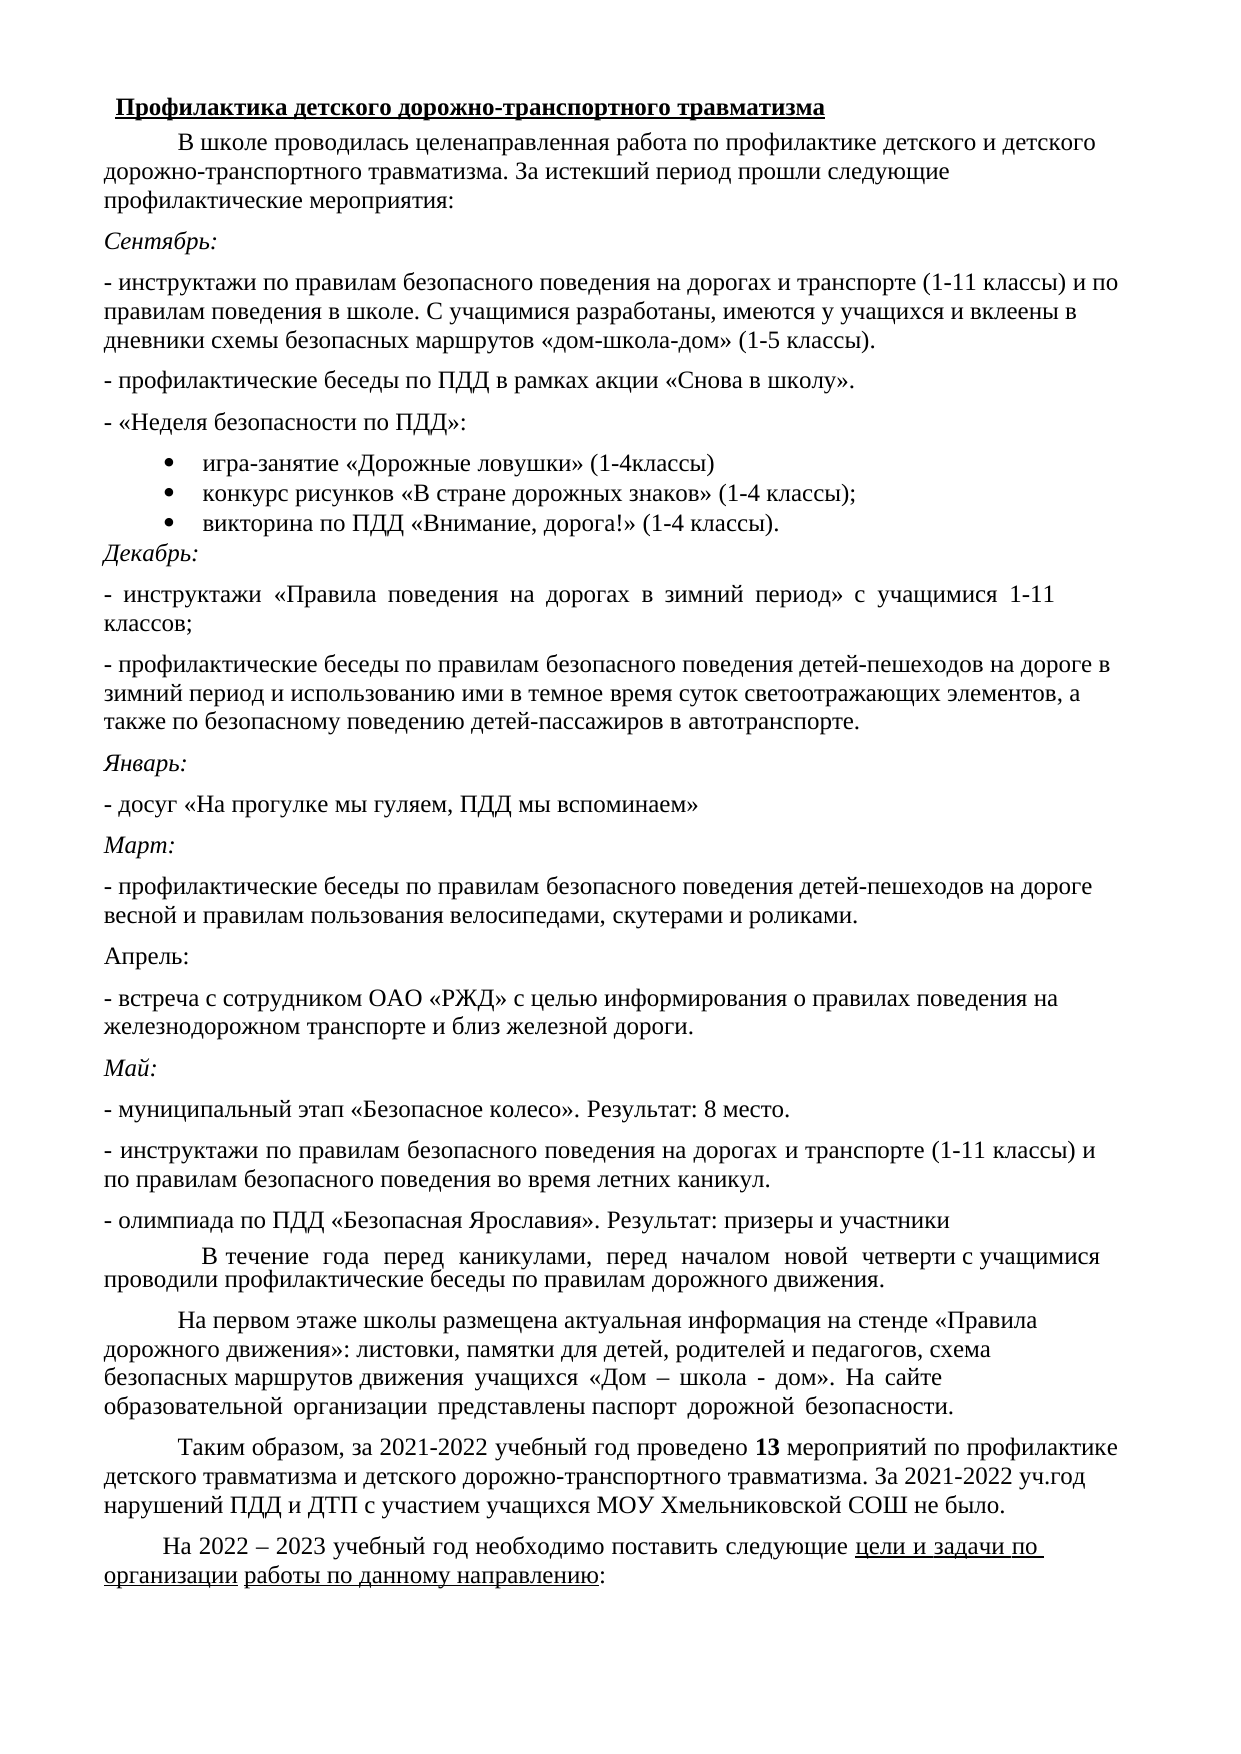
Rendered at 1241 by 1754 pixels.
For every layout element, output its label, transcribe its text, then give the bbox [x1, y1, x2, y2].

list конкурс рисунков «В стране дорожных знаков» (1-4 классы); [164, 477, 1148, 507]
text - олимпиада по ПДД «Безопасная Ярославия». Результат: призеры и участники [103, 1205, 1122, 1234]
list викторина по ПДД «Внимание, дорога!» (1-4 классы). [164, 507, 1148, 538]
text - «Неделя безопасности по ПДД»: [103, 407, 1148, 435]
text В школе проводилась целенаправленная работа по профилактике детского и детского дорожно-транспортного травматизма. За истекший период прошли следующие профилактические мероприятия: [103, 127, 1120, 213]
text - муниципальный этап «Безопасное колесо». Результат: 8 место. [103, 1094, 1122, 1123]
text - профилактические беседы по ПДД в рамках акции «Снова в школу». [103, 366, 1121, 394]
subtitle Профилактика детского дорожно-транспортного травматизма [115, 92, 1148, 120]
text Декабрь: [103, 538, 1122, 566]
text - профилактические беседы по правилам безопасного поведения детей-пешеходов на дороге в зимний период и использованию ими в темное время суток светоотражающих элементов, а также по безопасному поведению детей-пассажиров в автотранспорте. [103, 649, 1121, 735]
text - инструктажи по правилам безопасного поведения на дорогах и транспорте (1-11 классы) и по правилам безопасного поведения во время летних каникул. [103, 1135, 1122, 1193]
text - инструктажи по правилам безопасного поведения на дорогах и транспорте (1-11 классы) и по правилам поведения в школе. С учащимися разработаны, имеются у учащихся и вклеены в дневники схемы безопасных маршрутов «дом-школа-дом» (1-5 классы). [103, 267, 1121, 353]
list игра-занятие «Дорожные ловушки» (1-4классы) [164, 448, 1148, 477]
text - досуг «На прогулке мы гуляем, ПДД мы вспоминаем» [103, 789, 1148, 818]
text - профилактические беседы по правилам безопасного поведения детей-пешеходов на дороге весной и правилам пользования велосипедами, скутерами и роликами. [103, 871, 1120, 929]
text Март: [103, 830, 1120, 859]
text Май: [103, 1053, 1122, 1081]
text Январь: [103, 748, 1148, 776]
text Сентябрь: [103, 226, 1121, 255]
text На первом этаже школы размещена актуальная информация на стенде «Правила дорожного движения»: листовки, памятки для детей, родителей и педагогов, схема безопасных маршрутов движения учащихся «Дом – школа - дом». На сайте образовательной организации представлены паспорт дорожной безопасности. [103, 1305, 1121, 1420]
text На 2022 – 2023 учебный год необходимо поставить следующие цели и задачи по организации работы по данному направлению: [103, 1531, 1122, 1589]
text Апрель: [103, 941, 1120, 970]
text В течение года перед каникулами, перед началом новой четверти с учащимися проводили профилактические беседы по правилам дорожного движения. [103, 1246, 1148, 1292]
text - инструктажи «Правила поведения на дорогах в зимний период» с учащимися 1-11 классов; [103, 579, 1122, 636]
text Таким образом, за 2021-2022 учебный год проведено 13 мероприятий по профилактике детского травматизма и детского дорожно-транспортного травматизма. За 2021-2022 уч.год нарушений ПДД и ДТП с участием учащихся МОУ Хмельниковской СОШ не было. [103, 1432, 1122, 1519]
text - встреча с сотрудником ОАО «РЖД» с целью информирования о правилах поведения на железнодорожном транспорте и близ железной дороги. [103, 983, 1120, 1040]
